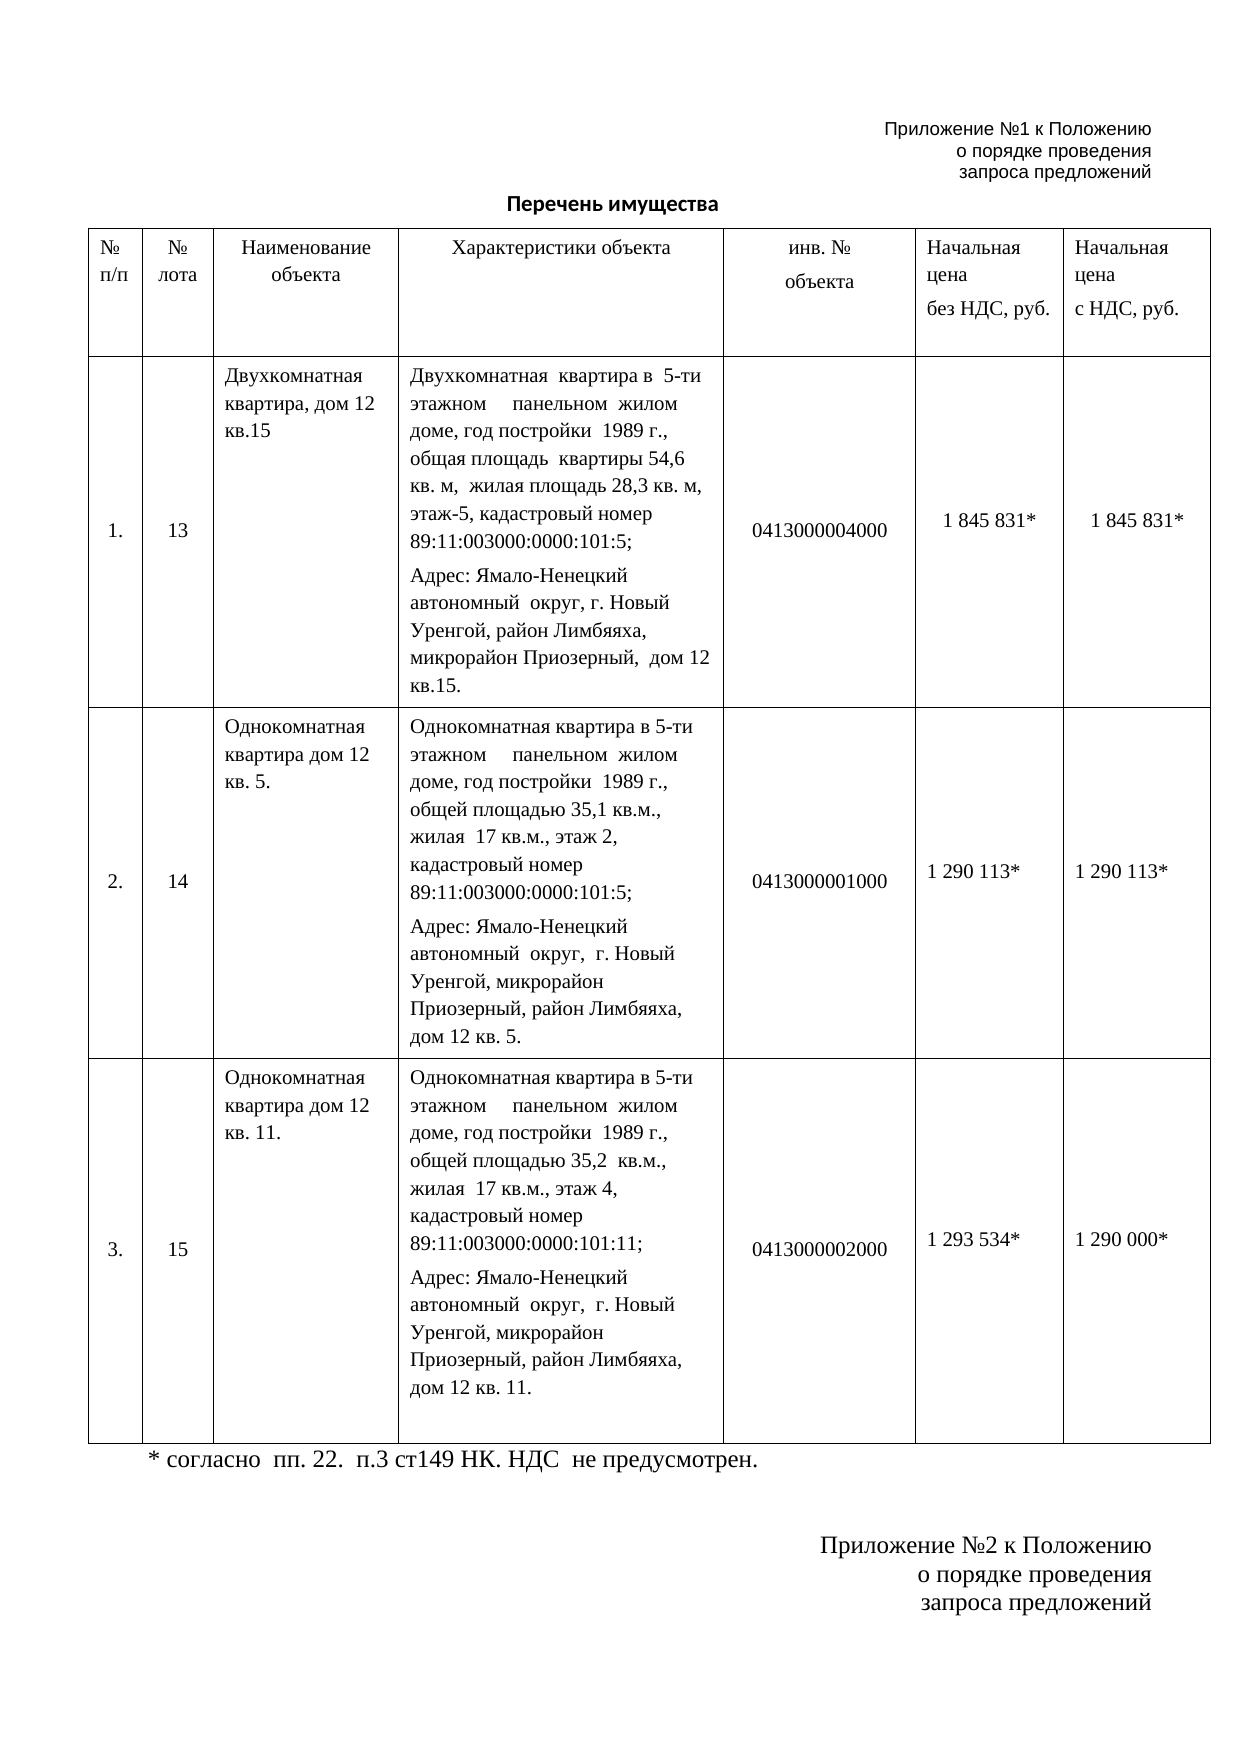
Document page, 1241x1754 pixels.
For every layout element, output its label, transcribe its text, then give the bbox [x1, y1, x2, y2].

table_cell 15 [143, 1059, 213, 1443]
table_header Начальная цена с НДС, руб. [1064, 229, 1210, 356]
table_cell 0413000001000 [724, 708, 915, 1058]
table_header № лота [143, 229, 213, 356]
table_cell 1 845 831* [916, 357, 1063, 707]
table_cell Двухкомнатная квартира в 5-ти этажном панельном жилом доме, год постройки 1989 г., общая площадь квартиры 54,6 кв. м, жилая площадь 28,3 кв. м, этаж-5, кадастровый номер 89:11:003000:0000:101:5; Адрес: Ямало-Ненецкий автономный округ, г. Новый Уренгой, район Лимбяяха, микрорайон Приозерный, дом 12 кв.15. [399, 357, 723, 707]
table_cell 13 [143, 357, 213, 707]
table_header инв. № объекта [724, 229, 915, 356]
table_cell 14 [143, 708, 213, 1058]
table_cell Однокомнатная квартира в 5-ти этажном панельном жилом доме, год постройки 1989 г., общей площадью 35,2 кв.м., жилая 17 кв.м., этаж 4, кадастровый номер 89:11:003000:0000:101:11; Адрес: Ямало-Ненецкий автономный округ, г. Новый Уренгой, микрорайон Приозерный, район Лимбяяха, дом 12 кв. 11. [399, 1059, 723, 1443]
table_cell 0413000004000 [724, 357, 915, 707]
text запроса предложений [74, 1587, 1152, 1616]
table_header Наименование объекта [214, 229, 398, 356]
table_cell Двухкомнатная квартира, дом 12 кв.15 [214, 357, 398, 707]
table_cell 1. [89, 357, 142, 707]
table_cell 1 290 000* [1064, 1059, 1210, 1443]
table_header Начальная цена без НДС, руб. [916, 229, 1063, 356]
table_cell 1 293 534* [916, 1059, 1063, 1443]
text Приложение №2 к Положению [74, 1530, 1152, 1559]
text * согласно пп. 22. п.3 ст149 НК. НДС не предусмотрен. [74, 1444, 1152, 1472]
text о порядке проведения [74, 1559, 1152, 1587]
table_cell 1 290 113* [1064, 708, 1210, 1058]
table_cell Однокомнатная квартира дом 12 кв. 5. [214, 708, 398, 1058]
table_cell 0413000002000 [724, 1059, 915, 1443]
text Приложение №1 к Положению [74, 118, 1152, 140]
text о порядке проведения [74, 140, 1152, 161]
text Перечень имущества [74, 189, 1152, 217]
table_cell 3. [89, 1059, 142, 1443]
table_header № п/п [89, 229, 142, 356]
table_cell Однокомнатная квартира дом 12 кв. 11. [214, 1059, 398, 1443]
table_cell 1 290 113* [916, 708, 1063, 1058]
table_cell Однокомнатная квартира в 5-ти этажном панельном жилом доме, год постройки 1989 г., общей площадью 35,1 кв.м., жилая 17 кв.м., этаж 2, кадастровый номер 89:11:003000:0000:101:5; Адрес: Ямало-Ненецкий автономный округ, г. Новый Уренгой, микрорайон Приозерный, район Лимбяяха, дом 12 кв. 5. [399, 708, 723, 1058]
table_header Характеристики объекта [399, 229, 723, 356]
text запроса предложений [74, 161, 1152, 183]
table_cell 1 845 831* [1064, 357, 1210, 707]
table_cell 2. [89, 708, 142, 1058]
